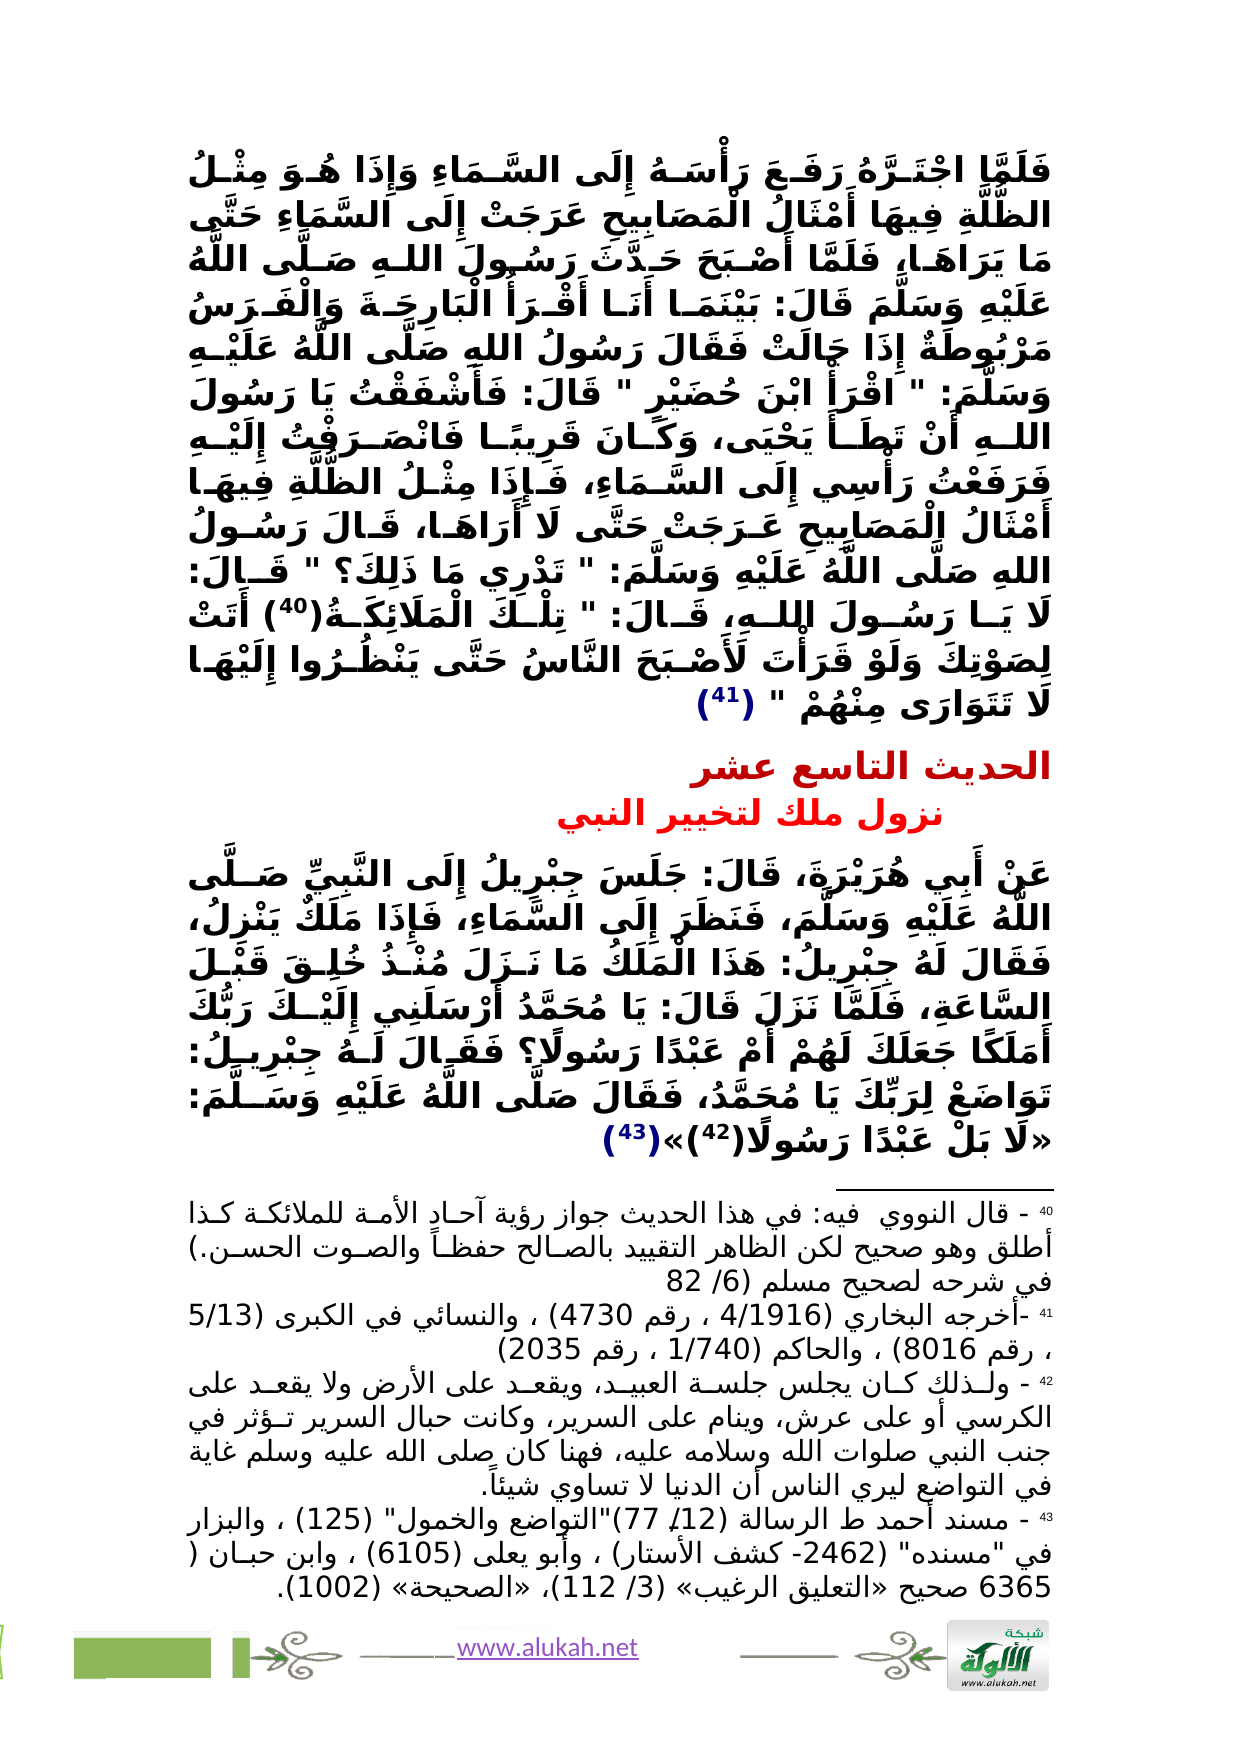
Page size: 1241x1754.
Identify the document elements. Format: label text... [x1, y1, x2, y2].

subtitle الحديث التاسع عشر [187, 745, 1053, 788]
text عَنْ أَبِي هُرَيْرَةَ، قَالَ: جَلَسَ جِبْرِيلُ إِلَى النَّبِيِّ صَلَّى اللَّهُ عَلَيْهِ وَسَلَّمَ، فَنَظَرَ إِلَى السَّمَاءِ، فَإِذَا مَلَكٌ يَنْزِلُ، فَقَالَ لَهُ جِبْرِيلُ: هَذَا الْمَلَكُ مَا نَزَلَ مُنْذُ خُلِقَ قَبْلَ السَّاعَةِ، فَلَمَّا نَزَلَ قَالَ: يَا مُحَمَّدُ أَرْسَلَنِي إِلَيْكَ رَبُّكَ أَمَلَكًا جَعَلَكَ لَهُمْ أَمْ عَبْدًا رَسُولًا؟ فَقَالَ لَهُ جِبْرِيلُ: تَوَاضَعْ لِرَبِّكَ يَا مُحَمَّدُ، فَقَالَ صَلَّى اللَّهُ عَلَيْهِ وَسَلَّمَ: «لَا بَلْ عَبْدًا رَسُولًا()»() [187, 853, 1053, 1161]
list نزول ملك لتخيير النبي [187, 792, 945, 833]
picture [73, 1616, 1079, 1706]
text عَنْ أُسَيْدِ بْنِ حُضَيْرِ، قَالَ: بَيْنَمَا هُوَ يَقْرَأُ مِنَ اللَّيْلِ سُورَةَ الْبَقَرَةِ، وَفَرَسُهُ مَرْبُوطَةٌ إِذْ جَالَتِ الْفَرَسُ () فَسَكَتَ فَسَكَنَتْ، فَقَرَأَ فَجَالَتِ الْفَرَسُ فَسَكَتَ فَسَكَنَتْ، ثُمَّ قَرَأَ فَجَالَتِ الْفَرَسُ فَسَكَتَ فَسَكَنَتْ، وَانْصَرَفَ وَكَانَ ابْنُهُ قَرِيبًا مِنْهُ فَأَشْفَقَ أَنْ تُصِيبَهُ، فَلَمَّا اجْتَرَّهُ رَفَعَ رَأْسَهُ إِلَى السَّمَاءِ وَإِذَا هُوَ مِثْلُ الظُّلَّةِ فِيهَا أَمْثَالُ الْمَصَابِيحِ عَرَجَتْ إِلَى السَّمَاءِ حَتَّى مَا يَرَاهَا، فَلَمَّا أَصْبَحَ حَدَّثَ رَسُولَ اللهِ صَلَّى اللَّهُ عَلَيْهِ وَسَلَّمَ قَالَ: بَيْنَمَا أَنَا أَقْرَأُ الْبَارِحَةَ وَالْفَرَسُ مَرْبُوطَةٌ إِذَا جَالَتْ فَقَالَ رَسُولُ اللهِ صَلَّى اللَّهُ عَلَيْهِ وَسَلَّمَ: " اقْرَأْ ابْنَ حُضَيْرٍ " قَالَ: فَأَشْفَقْتُ يَا رَسُولَ اللهِ أَنْ تَطَأَ يَحْيَى، وَكَانَ قَرِيبًا فَانْصَرَفْتُ إِلَيْهِ فَرَفَعْتُ رَأْسِي إِلَى السَّمَاءِ، فَإِذَا مِثْلُ الظُّلَّةِ فِيهَا أَمْثَالُ الْمَصَابِيحِ عَرَجَتْ حَتَّى لَا أَرَاهَا، قَالَ رَسُولُ اللهِ صَلَّى اللَّهُ عَلَيْهِ وَسَلَّمَ: " تَدْرِي مَا ذَلِكَ؟ " قَالَ: لَا يَا رَسُولَ اللهِ، قَالَ: " تِلْكَ الْمَلَائِكَةُ() أَتَتْ لِصَوْتِكَ وَلَوْ قَرَأْتَ لَأَصْبَحَ النَّاسُ حَتَّى يَنْظُرُوا إِلَيْهَا لَا تَتَوَارَى مِنْهُمْ " () [187, 150, 1053, 725]
